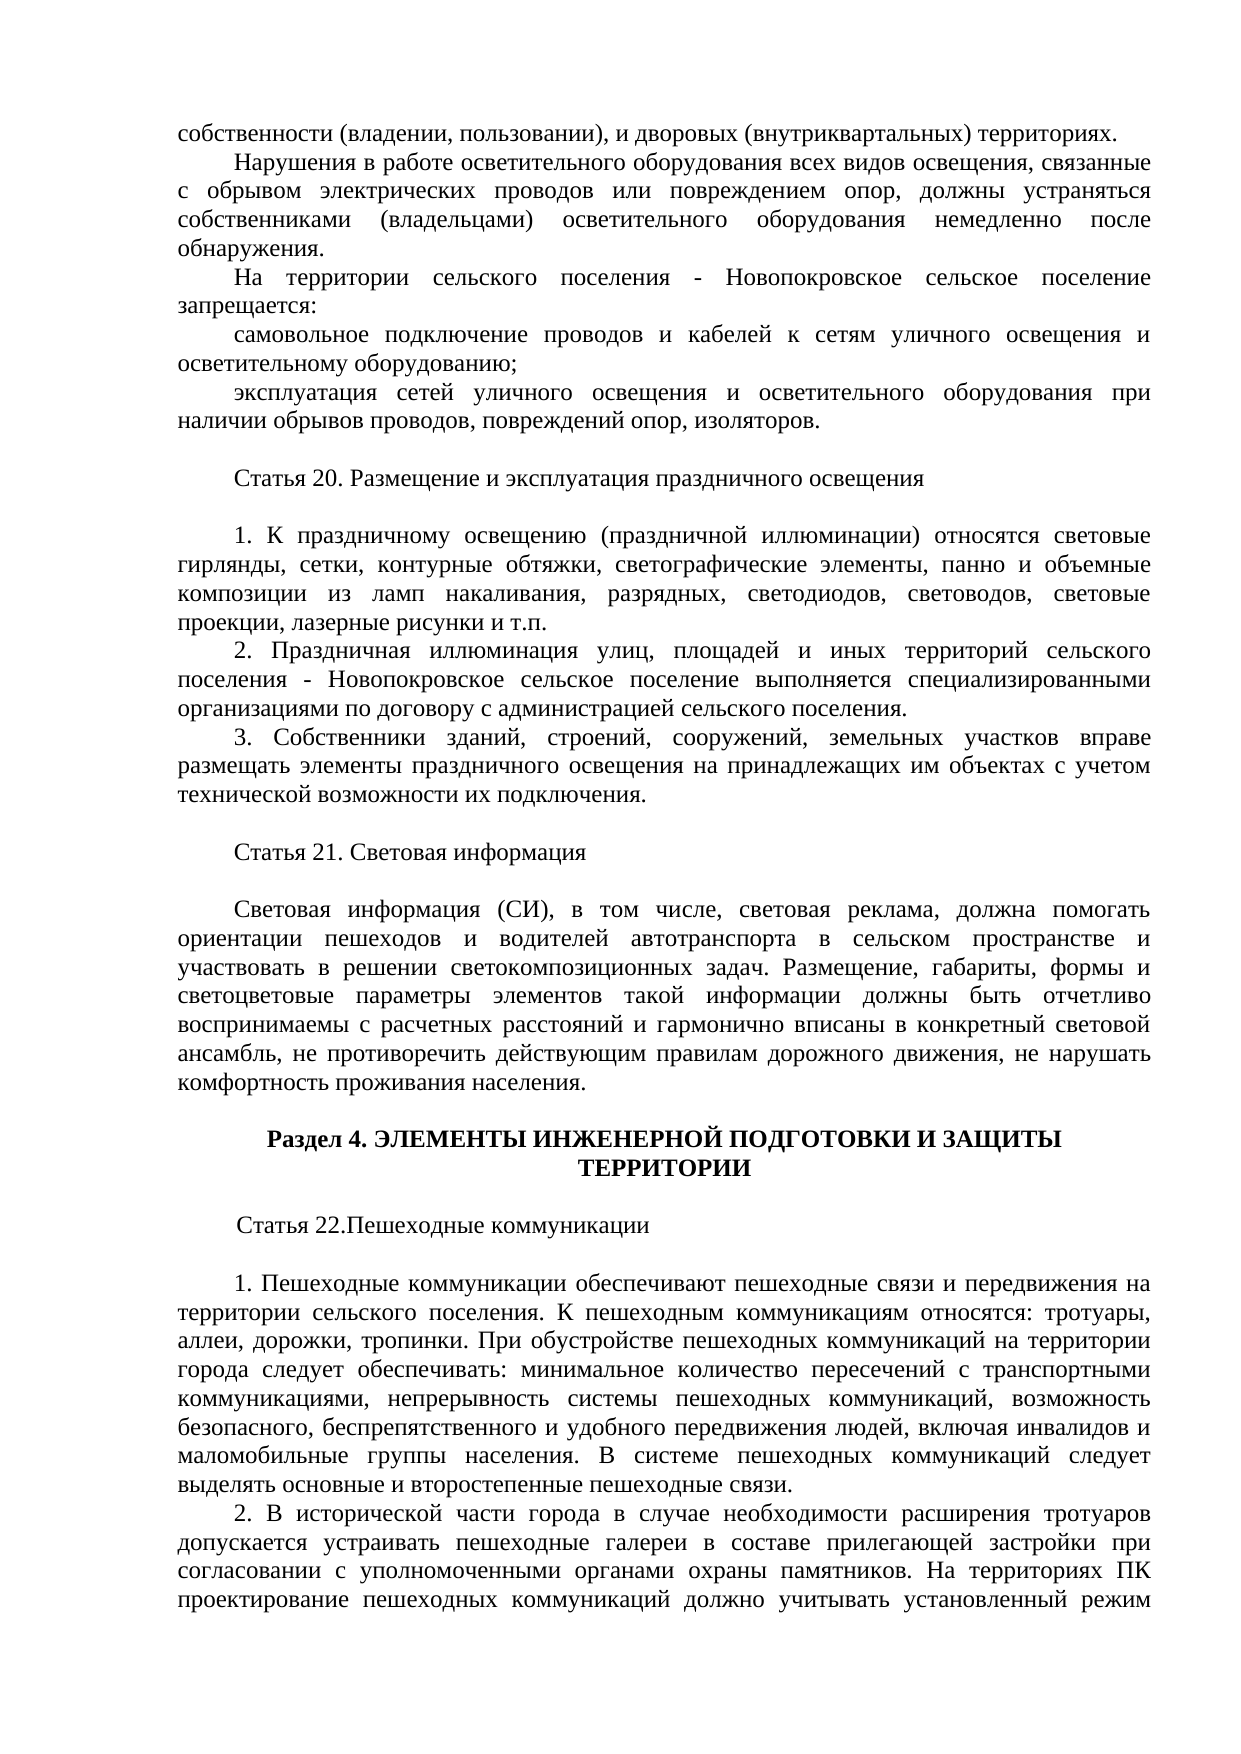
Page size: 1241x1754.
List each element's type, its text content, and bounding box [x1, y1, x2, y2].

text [177, 118, 1152, 147]
text Световая информация (СИ), в том числе, световая реклама, должна помогать ориентации пешеходов и водителей автотранспорта в сельском пространстве и участвовать в решении светокомпозиционных задач. Размещение, габариты, формы и светоцветовые параметры элементов такой информации должны быть отчетливо воспринимаемы с расчетных расстояний и гармонично вписаны в конкретный световой ансамбль, не противоречить действующим правилам дорожного движения, не нарушать комфортность проживания населения. [177, 894, 1152, 1096]
text Статья 21. Световая информация [177, 837, 1152, 866]
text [177, 1498, 1152, 1613]
text 1. К праздничному освещению (праздничной иллюминации) относятся световые гирлянды, сетки, контурные обтяжки, светографические элементы, панно и объемные композиции из ламп накаливания, разрядных, светодиодов, световодов, световые проекции, лазерные рисунки и т.п. [177, 521, 1152, 636]
text На территории сельского поселения - Новопокровское сельское поселение запрещается: [177, 262, 1152, 319]
text Раздел 4. ЭЛЕМЕНТЫ ИНЖЕНЕРНОЙ ПОДГОТОВКИ И ЗАЩИТЫ ТЕРРИТОРИИ [177, 1124, 1152, 1182]
text самовольное подключение проводов и кабелей к сетям уличного освещения и осветительному оборудованию; [177, 319, 1152, 377]
text 2. Праздничная иллюминация улиц, площадей и иных территорий сельского поселения - Новопокровское сельское поселение выполняется специализированными организациями по договору с администрацией сельского поселения. [177, 636, 1152, 722]
text Нарушения в работе осветительного оборудования всех видов освещения, связанные с обрывом электрических проводов или повреждением опор, должны устраняться собственниками (владельцами) осветительного оборудования немедленно после обнаружения. [177, 147, 1152, 262]
text 1. Пешеходные коммуникации обеспечивают пешеходные связи и передвижения на территории сельского поселения. К пешеходным коммуникациям относятся: тротуары, аллеи, дорожки, тропинки. При обустройстве пешеходных коммуникаций на территории города следует обеспечивать: минимальное количество пересечений с транспортными коммуникациями, непрерывность системы пешеходных коммуникаций, возможность безопасного, беспрепятственного и удобного передвижения людей, включая инвалидов и маломобильные группы населения. В системе пешеходных коммуникаций следует выделять основные и второстепенные пешеходные связи. [177, 1268, 1152, 1498]
text Статья 20. Размещение и эксплуатация праздничного освещения [177, 463, 1152, 492]
text Статья 22.Пешеходные коммуникации [177, 1211, 1152, 1239]
text 3. Собственники зданий, строений, сооружений, земельных участков вправе размещать элементы праздничного освещения на принадлежащих им объектах с учетом технической возможности их подключения. [177, 722, 1152, 808]
text эксплуатация сетей уличного освещения и осветительного оборудования при наличии обрывов проводов, повреждений опор, изоляторов. [177, 377, 1152, 434]
